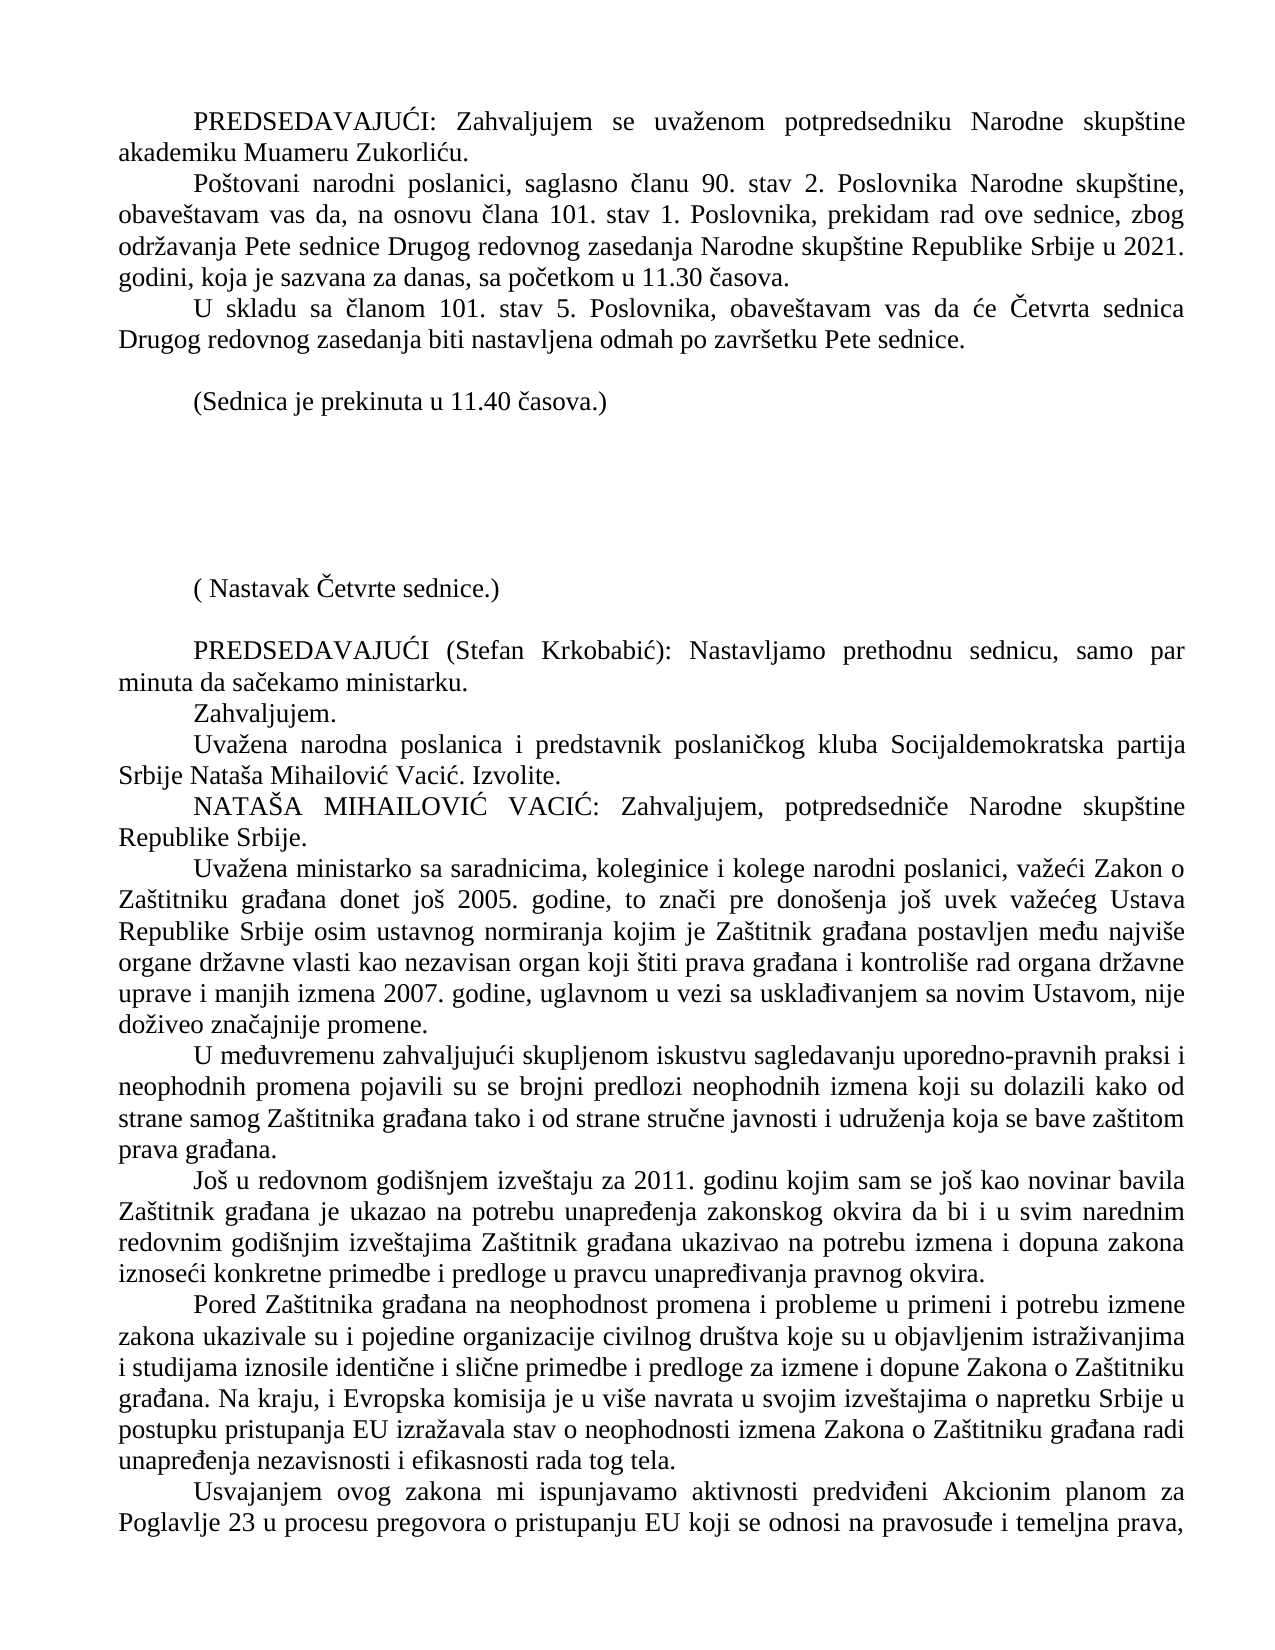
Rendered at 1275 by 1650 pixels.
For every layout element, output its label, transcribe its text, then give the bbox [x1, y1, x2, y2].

text ( Nastavak Četvrte sednice.) [118, 572, 1186, 603]
text Uvažena ministarko sa saradnicima, koleginice i kolege narodni poslanici, važeći Zakon o Zaštitniku građana donet još 2005. godine, to znači pre donošenja još uvek važećeg Ustava Republike Srbije osim ustavnog normiranja kojim je Zaštitnik građana postavljen među najviše organe državne vlasti kao nezavisan organ koji štiti prava građana i kontroliše rad organa državne uprave i manjih izmena 2007. godine, uglavnom u vezi sa usklađivanjem sa novim Ustavom, nije doživeo značajnije promene. [118, 852, 1186, 1039]
text Uvažena narodna poslanica i predstavnik poslaničkog kluba Socijaldemokratska partija Srbije Nataša Mihailović Vacić. Izvolite. [118, 728, 1186, 790]
text NATAŠA MIHAILOVIĆ VACIĆ: Zahvaljujem, potpredsedniče Narodne skupštine Republike Srbije. [118, 790, 1186, 852]
text Još u redovnom godišnjem izveštaju za 2011. godinu kojim sam se još kao novinar bavila Zaštitnik građana je ukazao na potrebu unapređenja zakonskog okvira da bi i u svim narednim redovnim godišnjim izveštajima Zaštitnik građana ukazivao na potrebu izmena i dopuna zakona iznoseći konkretne primedbe i predloge u pravcu unapređivanja pravnog okvira. [118, 1164, 1186, 1288]
text PREDSEDAVAJUĆI (Stefan Krkobabić): Nastavljamo prethodnu sednicu, samo par minuta da sačekamo ministarku. [118, 634, 1186, 697]
text (Sednica je prekinuta u 11.40 časova.) [118, 385, 1186, 416]
text Poštovani narodni poslanici, saglasno članu 90. stav 2. Poslovnika Narodne skupštine, obaveštavam vas da, na osnovu člana 101. stav 1. Poslovnika, prekidam rad ove sednice, zbog održavanja Pete sednice Drugog redovnog zasedanja Narodne skupštine Republike Srbije u 2021. godini, koja je sazvana za danas, sa početkom u 11.30 časova. [118, 167, 1186, 292]
text Pored Zaštitnika građana na neophodnost promena i probleme u primeni i potrebu izmene zakona ukazivale su i pojedine organizacije civilnog društva koje su u objavljenim istraživanjima i studijama iznosile identične i slične primedbe i predloge za izmene i dopune Zakona o Zaštitniku građana. Na kraju, i Evropska komisija je u više navrata u svojim izveštajima o napretku Srbije u postupku pristupanja EU izražavala stav o neophodnosti izmena Zakona o Zaštitniku građana radi unapređenja nezavisnosti i efikasnosti rada tog tela. [118, 1288, 1186, 1475]
text U skladu sa članom 101. stav 5. Poslovnika, obaveštavam vas da će Četvrta sednica Drugog redovnog zasedanja biti nastavljena odmah po završetku Pete sednice. [118, 292, 1186, 354]
text U međuvremenu zahvaljujući skupljenom iskustvu sagledavanju uporedno-pravnih praksi i neophodnih promena pojavili su se brojni predlozi neophodnih izmena koji su dolazili kako od strane samog Zaštitnika građana tako i od strane stručne javnosti i udruženja koja se bave zaštitom prava građana. [118, 1039, 1186, 1164]
text Zahvaljujem. [118, 697, 1186, 728]
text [118, 1475, 1186, 1538]
text PREDSEDAVAJUĆI: Zahvaljujem se uvaženom potpredsedniku Narodne skupštine akademiku Muameru Zukorliću. [118, 105, 1186, 167]
